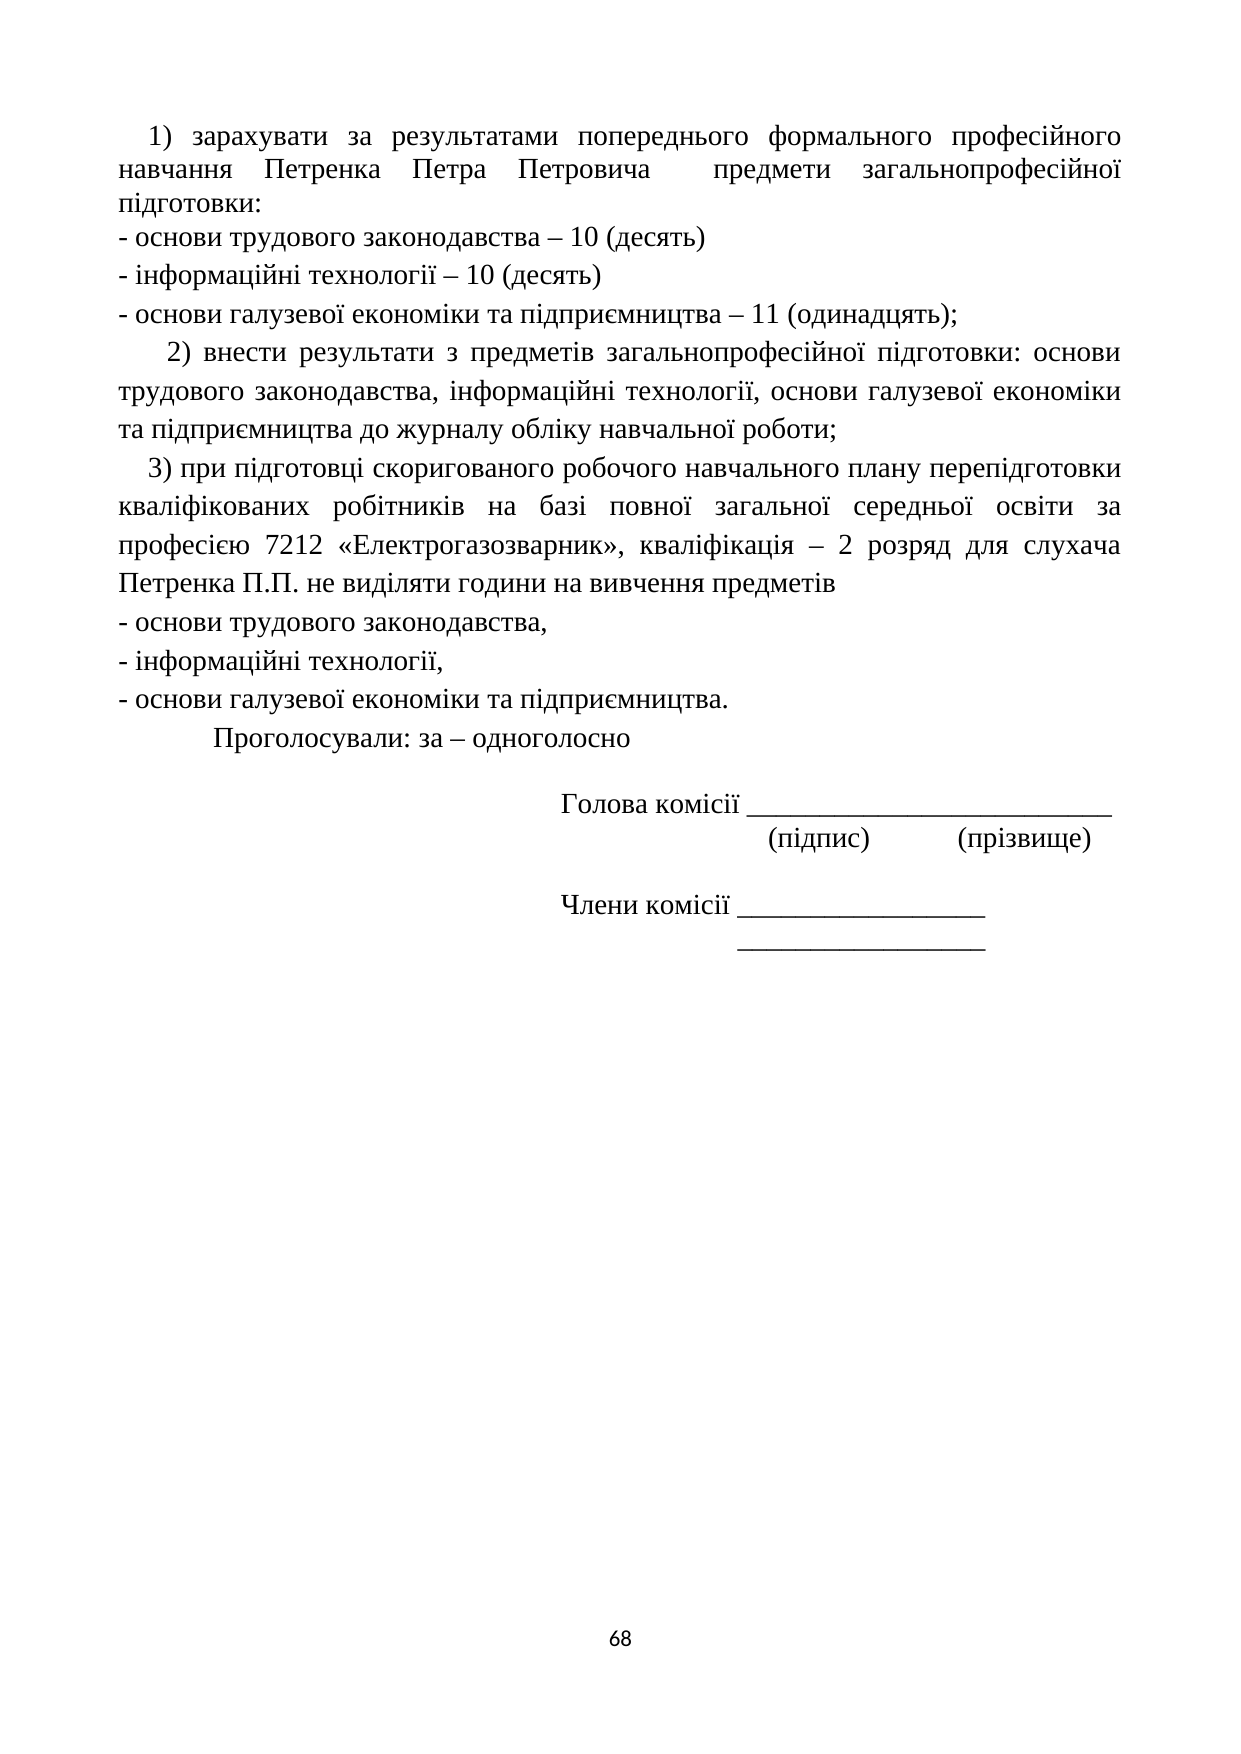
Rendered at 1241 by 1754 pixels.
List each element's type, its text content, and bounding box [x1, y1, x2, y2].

list зарахувати за результатами попереднього формального професійного навчання Петренка Петра Петровича предмети загальнопрофесійної підготовки: [118, 118, 1122, 219]
text Члени комісії _________________ [118, 887, 1122, 921]
text - інформаційні технології – 10 (десять) [118, 257, 1122, 291]
text Голова комісії _________________________ [118, 786, 1122, 820]
text 2) внести результати з предметів загальнопрофесійної підготовки: основи трудового законодавства, інформаційні технології, основи галузевої економіки та підприємництва до журналу обліку навчальної роботи; [118, 334, 1122, 445]
text 3) при підготовці скоригованого робочого навчального плану перепідготовки кваліфікованих робітників на базі повної загальної середньої освіти за професією 7212 «Електрогазозварник», кваліфікація – 2 розряд для слухача Петренка П.П. не виділяти години на вивчення предметів [118, 450, 1122, 599]
text - основи трудового законодавства – 10 (десять) [118, 219, 1122, 252]
text Проголосували: за – одноголосно [118, 720, 1122, 753]
text - основи галузевої економіки та підприємництва – 11 (одинадцять); [118, 296, 1122, 329]
text - основи галузевої економіки та підприємництва. [118, 681, 1122, 715]
text (підпис) (прізвище) [118, 820, 1122, 853]
text - основи трудового законодавства, [118, 604, 1122, 638]
text - інформаційні технології, [118, 643, 1122, 676]
text _________________ [118, 921, 1122, 954]
